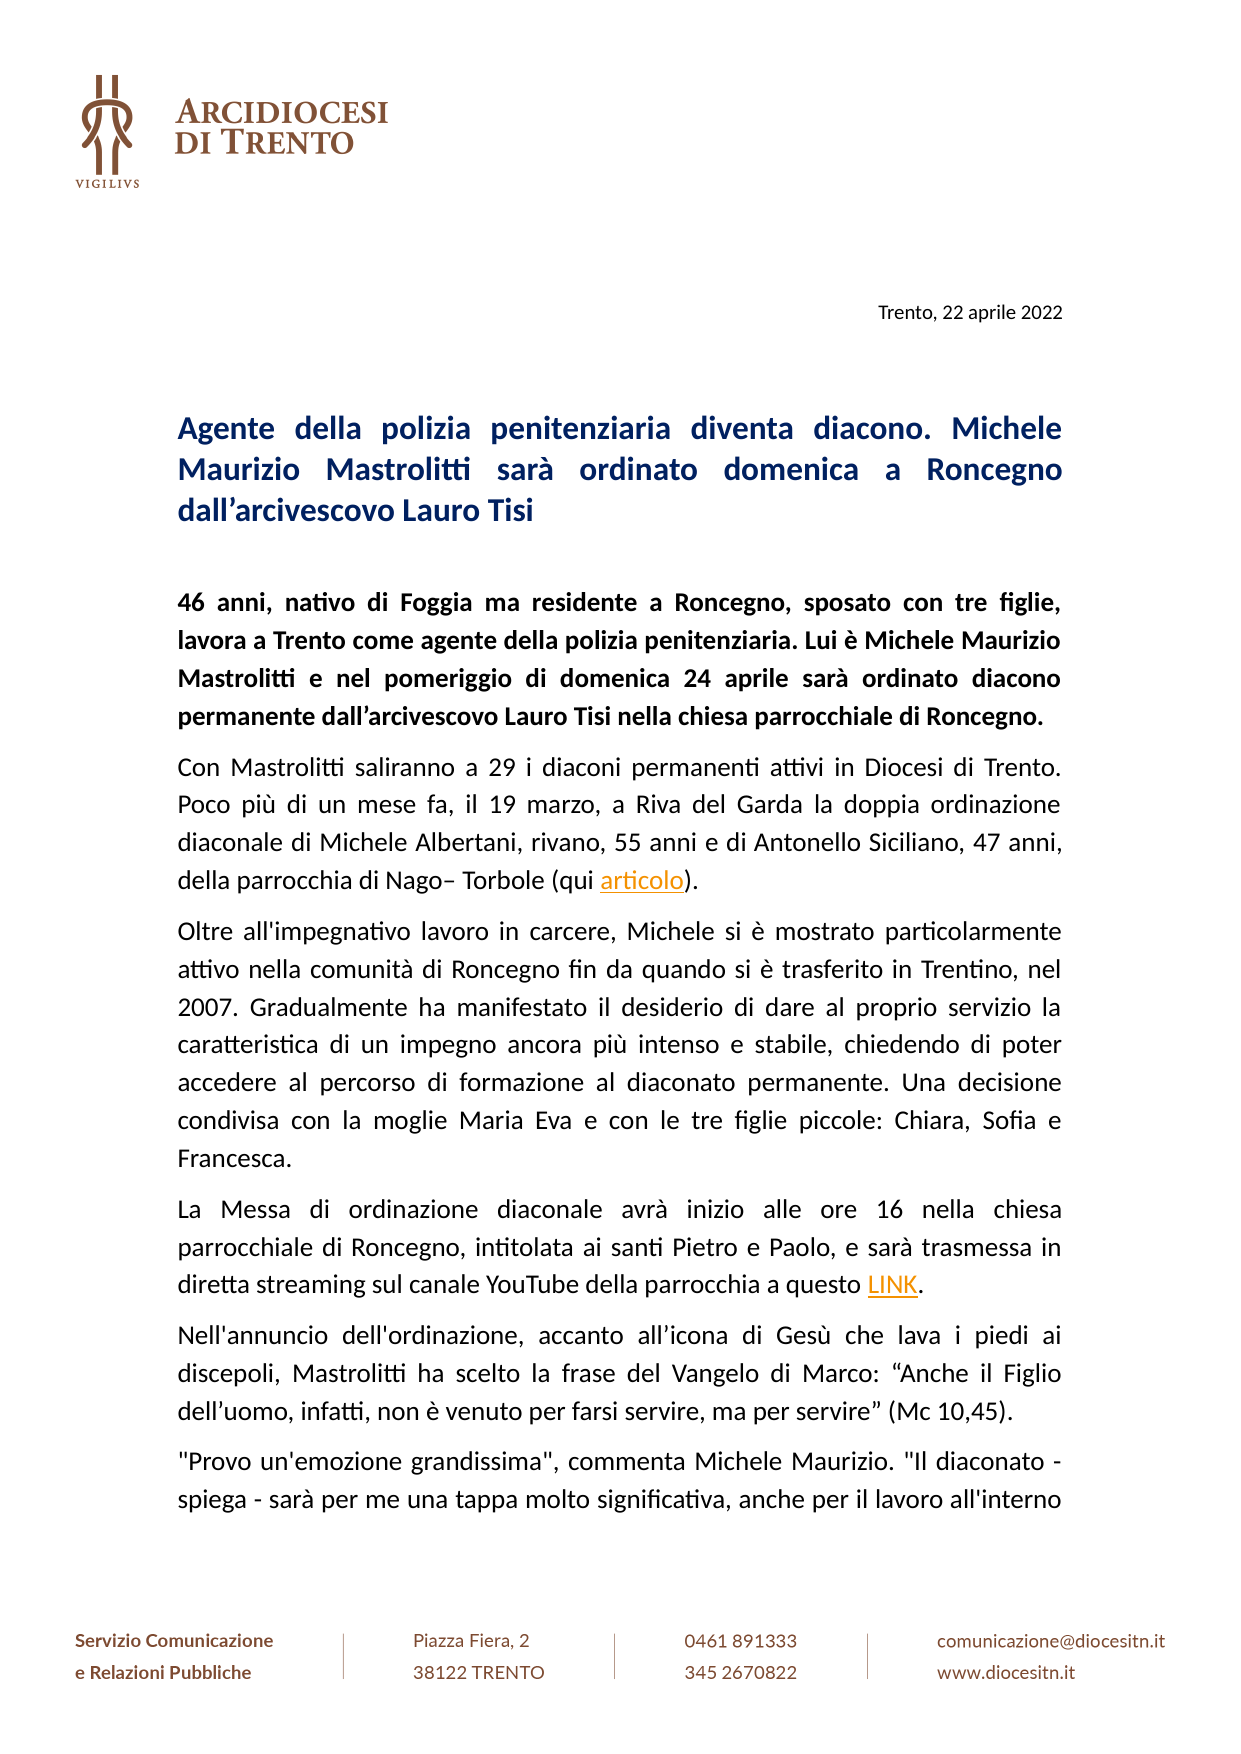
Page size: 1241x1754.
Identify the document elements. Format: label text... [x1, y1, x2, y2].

text Con Mastrolitti saliranno a 29 i diaconi permanenti attivi in Diocesi di Trento. Poco più di un mese fa, il 19 marzo, a Riva del Garda la doppia ordinazione diaconale di Michele Albertani, rivano, 55 anni e di Antonello Siciliano, 47 anni, della parrocchia di Nago– Torbole (qui articolo). [177, 750, 1063, 896]
text Trento, 22 aprile 2022 [177, 299, 1063, 325]
picture [0, 1576, 1240, 1754]
picture [0, 0, 1241, 207]
text 46 anni, nativo di Foggia ma residente a Roncegno, sposato con tre figlie, lavora a Trento come agente della polizia penitenziaria. Lui è Michele Maurizio Mastrolitti e nel pomeriggio di domenica 24 aprile sarà ordinato diacono permanente dall’arcivescovo Lauro Tisi nella chiesa parrocchiale di Roncegno. [177, 586, 1063, 732]
text La Messa di ordinazione diaconale avrà inizio alle ore 16 nella chiesa parrocchiale di Roncegno, intitolata ai santi Pietro e Paolo, e sarà trasmessa in diretta streaming sul canale YouTube della parrocchia a questo LINK. [177, 1192, 1063, 1301]
text Agente della polizia penitenziaria diventa diacono. Michele Maurizio Mastrolitti sarà ordinato domenica a Roncegno dall’arcivescovo Lauro Tisi [177, 407, 1063, 529]
text Nell'annuncio dell'ordinazione, accanto all’icona di Gesù che lava i piedi ai discepoli, Mastrolitti ha scelto la frase del Vangelo di Marco: “Anche il Figlio dell’uomo, infatti, non è venuto per farsi servire, ma per servire” (Mc 10,45). [177, 1318, 1063, 1427]
text Oltre all'impegnativo lavoro in carcere, Michele si è mostrato particolarmente attivo nella comunità di Roncegno fin da quando si è trasferito in Trentino, nel 2007. Gradualmente ha manifestato il desiderio di dare al proprio servizio la caratteristica di un impegno ancora più intenso e stabile, chiedendo di poter accedere al percorso di formazione al diaconato permanente. Una decisione condivisa con la moglie Maria Eva e con le tre figlie piccole: Chiara, Sofia e Francesca. [177, 914, 1063, 1174]
